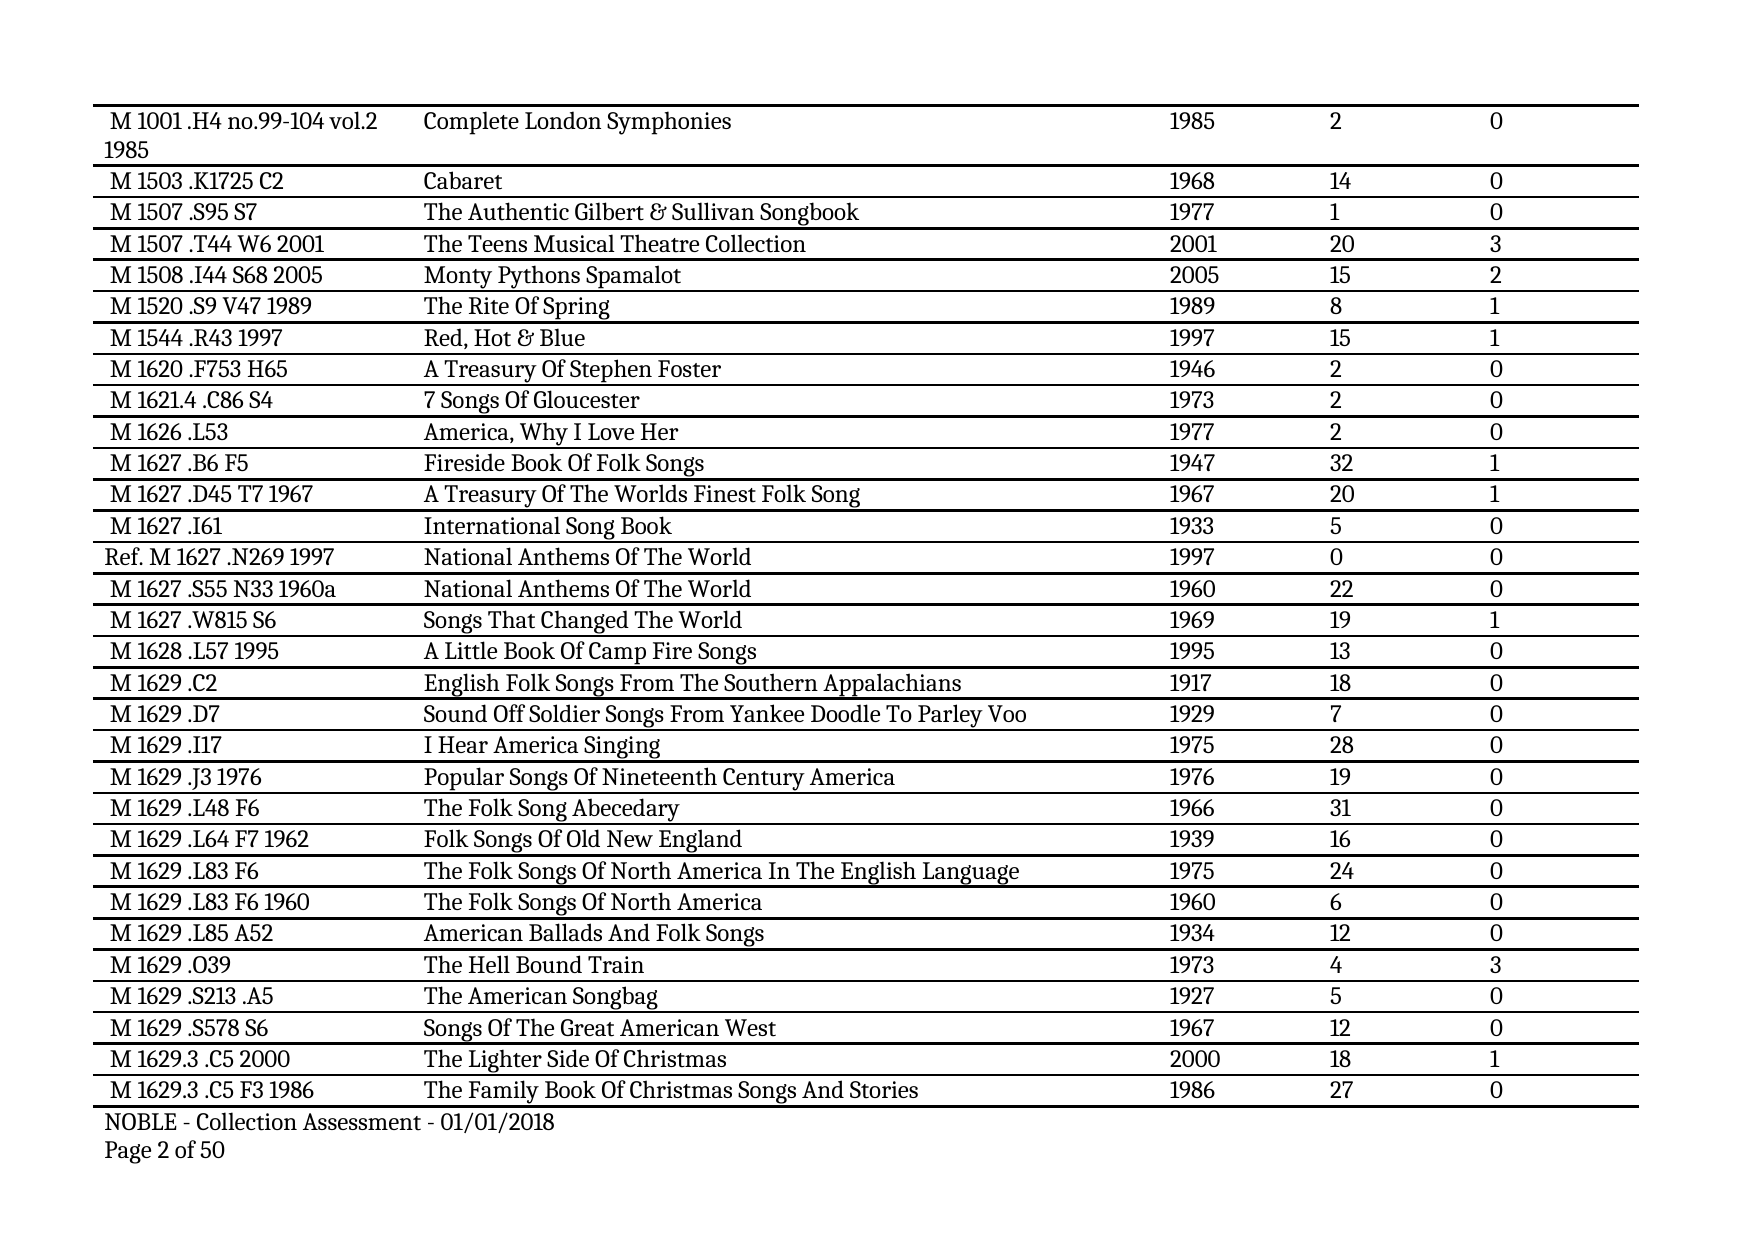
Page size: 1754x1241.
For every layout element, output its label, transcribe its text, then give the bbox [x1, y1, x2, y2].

table_cell 1 [1479, 449, 1638, 478]
table_cell 7 Songs Of Gloucester [413, 386, 1159, 415]
table_cell 2 [1319, 386, 1478, 415]
table_cell 2000 [1159, 1045, 1319, 1073]
table_cell 1973 [1159, 951, 1319, 979]
table_cell 1960 [1159, 888, 1319, 917]
table_cell M 1629.3 .C5 2000 [93, 1045, 412, 1073]
table_cell 14 [1319, 167, 1478, 196]
table_cell 1947 [1159, 449, 1319, 478]
table_cell 1997 [1159, 543, 1319, 572]
table_cell 0 [1319, 543, 1478, 572]
table_cell M 1626 .L53 [93, 418, 412, 446]
table_cell 1985 [1159, 107, 1319, 164]
table_cell Red, Hot & Blue [413, 324, 1159, 352]
table_cell The American Songbag [413, 982, 1159, 1011]
table_cell 0 [1479, 763, 1638, 791]
table_cell The Folk Songs Of North America In The English Language [413, 857, 1159, 885]
table_cell M 1627 .S55 N33 1960a [93, 575, 412, 603]
table_cell 1927 [1159, 982, 1319, 1011]
table_cell M 1507 .T44 W6 2001 [93, 230, 412, 258]
table_cell 2 [1319, 355, 1478, 384]
table_cell 1975 [1159, 857, 1319, 885]
table_cell 2005 [1159, 261, 1319, 290]
table_cell 1 [1479, 606, 1638, 634]
table_cell English Folk Songs From The Southern Appalachians [413, 669, 1159, 697]
table_cell M 1627 .I61 [93, 512, 412, 541]
table_cell Fireside Book Of Folk Songs [413, 449, 1159, 478]
table_cell The Lighter Side Of Christmas [413, 1045, 1159, 1073]
table_cell 22 [1319, 575, 1478, 603]
table_cell 18 [1319, 1045, 1478, 1073]
table_cell Ref. M 1627 .N269 1997 [93, 543, 412, 572]
table_cell M 1503 .K1725 C2 [93, 167, 412, 196]
table_cell 12 [1319, 1013, 1478, 1042]
table_cell A Treasury Of Stephen Foster [413, 355, 1159, 384]
table_cell 0 [1479, 386, 1638, 415]
table_cell National Anthems Of The World [413, 575, 1159, 603]
table_cell The Teens Musical Theatre Collection [413, 230, 1159, 258]
table_cell 18 [1319, 669, 1478, 697]
table_cell M 1629 .L85 A52 [93, 920, 412, 948]
table_cell 1969 [1159, 606, 1319, 634]
table_cell M 1629.3 .C5 F3 1986 [93, 1076, 412, 1105]
table_cell M 1628 .L57 1995 [93, 637, 412, 666]
table_cell 1934 [1159, 920, 1319, 948]
table_cell 1939 [1159, 825, 1319, 854]
table_cell 0 [1479, 107, 1638, 164]
table_cell 7 [1319, 700, 1478, 729]
table_cell 15 [1319, 324, 1478, 352]
table_cell Complete London Symphonies [413, 107, 1159, 164]
table_cell 28 [1319, 731, 1478, 760]
table_cell M 1629 .J3 1976 [93, 763, 412, 791]
table_cell M 1627 .D45 T7 1967 [93, 481, 412, 509]
table_cell 0 [1479, 575, 1638, 603]
table_cell 1 [1319, 198, 1478, 227]
table_cell 1 [1479, 481, 1638, 509]
table_cell 0 [1479, 543, 1638, 572]
table_cell 1968 [1159, 167, 1319, 196]
table_cell 32 [1319, 449, 1478, 478]
table_cell 20 [1319, 481, 1478, 509]
table_cell 6 [1319, 888, 1478, 917]
table_cell The Folk Song Abecedary [413, 794, 1159, 823]
table_cell M 1629 .D7 [93, 700, 412, 729]
table_cell 1933 [1159, 512, 1319, 541]
table_cell I Hear America Singing [413, 731, 1159, 760]
table_cell M 1629 .L48 F6 [93, 794, 412, 823]
table_cell National Anthems Of The World [413, 543, 1159, 572]
table_cell 1929 [1159, 700, 1319, 729]
table_cell M 1627 .W815 S6 [93, 606, 412, 634]
table_cell M 1001 .H4 no.99-104 vol.2 1985 [93, 107, 412, 164]
table_cell M 1629 .O39 [93, 951, 412, 979]
table_cell 0 [1479, 825, 1638, 854]
table_cell 1917 [1159, 669, 1319, 697]
table_cell M 1627 .B6 F5 [93, 449, 412, 478]
table_cell America, Why I Love Her [413, 418, 1159, 446]
table_cell 1973 [1159, 386, 1319, 415]
table_cell 1 [1479, 292, 1638, 321]
table_cell 5 [1319, 512, 1478, 541]
table_cell Folk Songs Of Old New England [413, 825, 1159, 854]
table_cell 19 [1319, 606, 1478, 634]
table_cell M 1629 .L83 F6 1960 [93, 888, 412, 917]
table_cell 1989 [1159, 292, 1319, 321]
table_cell M 1621.4 .C86 S4 [93, 386, 412, 415]
table_cell 0 [1479, 888, 1638, 917]
table_cell 0 [1479, 512, 1638, 541]
table_cell M 1629 .S213 .A5 [93, 982, 412, 1011]
table_cell M 1629 .L64 F7 1962 [93, 825, 412, 854]
table_cell 2 [1319, 107, 1478, 164]
table_cell Sound Off Soldier Songs From Yankee Doodle To Parley Voo [413, 700, 1159, 729]
table_cell 1977 [1159, 198, 1319, 227]
table_cell 1 [1479, 324, 1638, 352]
table_cell 12 [1319, 920, 1478, 948]
table_cell 1967 [1159, 481, 1319, 509]
table_cell Songs Of The Great American West [413, 1013, 1159, 1042]
table_cell A Treasury Of The Worlds Finest Folk Song [413, 481, 1159, 509]
table_cell 5 [1319, 982, 1478, 1011]
table_cell 0 [1479, 700, 1638, 729]
table_cell M 1520 .S9 V47 1989 [93, 292, 412, 321]
table_cell 0 [1479, 920, 1638, 948]
table_cell 0 [1479, 418, 1638, 446]
table_cell The Family Book Of Christmas Songs And Stories [413, 1076, 1159, 1105]
table_cell M 1629 .L83 F6 [93, 857, 412, 885]
table_cell 1976 [1159, 763, 1319, 791]
table_cell 2 [1319, 418, 1478, 446]
table_cell Popular Songs Of Nineteenth Century America [413, 763, 1159, 791]
table_cell 15 [1319, 261, 1478, 290]
table_cell The Hell Bound Train [413, 951, 1159, 979]
table_cell 2001 [1159, 230, 1319, 258]
table_cell 8 [1319, 292, 1478, 321]
table_cell A Little Book Of Camp Fire Songs [413, 637, 1159, 666]
table_cell M 1508 .I44 S68 2005 [93, 261, 412, 290]
table_cell 3 [1479, 951, 1638, 979]
table_cell 0 [1479, 982, 1638, 1011]
table_cell 0 [1479, 1076, 1638, 1105]
table_cell M 1544 .R43 1997 [93, 324, 412, 352]
table_cell The Authentic Gilbert & Sullivan Songbook [413, 198, 1159, 227]
table_cell 1975 [1159, 731, 1319, 760]
table_cell 0 [1479, 198, 1638, 227]
table_cell 2 [1479, 261, 1638, 290]
table_cell 1977 [1159, 418, 1319, 446]
table_cell M 1629 .C2 [93, 669, 412, 697]
table_cell 0 [1479, 1013, 1638, 1042]
table_cell 0 [1479, 637, 1638, 666]
table_cell American Ballads And Folk Songs [413, 920, 1159, 948]
table_cell Cabaret [413, 167, 1159, 196]
table_cell M 1507 .S95 S7 [93, 198, 412, 227]
table_cell 27 [1319, 1076, 1478, 1105]
table_cell 19 [1319, 763, 1478, 791]
table_cell 13 [1319, 637, 1478, 666]
table_cell The Folk Songs Of North America [413, 888, 1159, 917]
table_cell Songs That Changed The World [413, 606, 1159, 634]
table_cell 1986 [1159, 1076, 1319, 1105]
table_cell 1946 [1159, 355, 1319, 384]
table_cell 1966 [1159, 794, 1319, 823]
table_cell 1967 [1159, 1013, 1319, 1042]
table_cell 0 [1479, 167, 1638, 196]
table_cell 20 [1319, 230, 1478, 258]
table_cell 0 [1479, 669, 1638, 697]
table_cell Monty Pythons Spamalot [413, 261, 1159, 290]
table_cell 1 [1479, 1045, 1638, 1073]
table_cell 16 [1319, 825, 1478, 854]
table_cell 3 [1479, 230, 1638, 258]
table_cell M 1620 .F753 H65 [93, 355, 412, 384]
table_cell International Song Book [413, 512, 1159, 541]
table_cell 0 [1479, 355, 1638, 384]
table_cell The Rite Of Spring [413, 292, 1159, 321]
table_cell 1960 [1159, 575, 1319, 603]
table_cell 1995 [1159, 637, 1319, 666]
table_cell M 1629 .S578 S6 [93, 1013, 412, 1042]
table_cell 0 [1479, 731, 1638, 760]
table_cell 24 [1319, 857, 1478, 885]
table_cell 4 [1319, 951, 1478, 979]
table_cell 0 [1479, 857, 1638, 885]
table_cell 31 [1319, 794, 1478, 823]
table_cell 0 [1479, 794, 1638, 823]
table_cell 1997 [1159, 324, 1319, 352]
table_cell M 1629 .I17 [93, 731, 412, 760]
